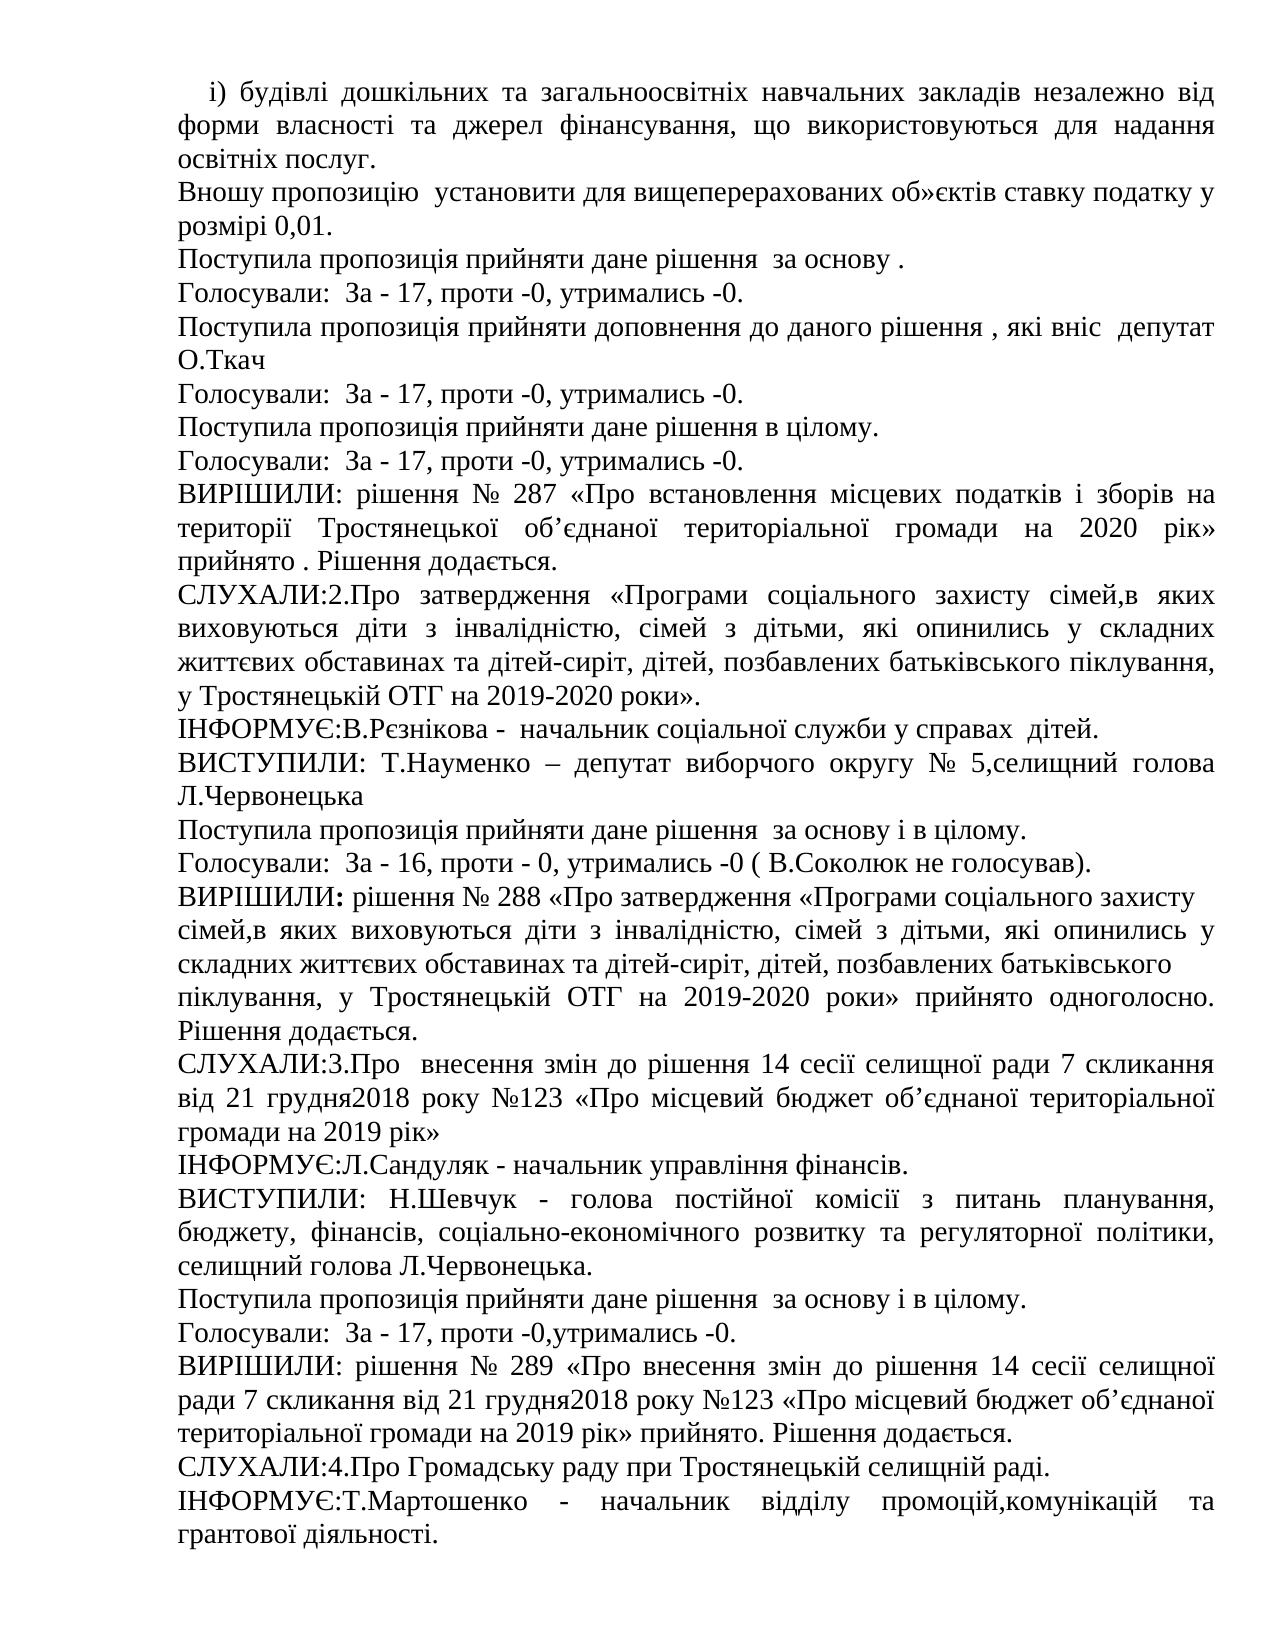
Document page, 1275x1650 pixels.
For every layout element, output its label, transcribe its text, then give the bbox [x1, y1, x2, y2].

text сімей,в яких виховуються діти з інвалідністю, сімей з дітьми, які опинились у складних життєвих обставинах та дітей-сиріт, дітей, позбавлених батьківського [177, 912, 1216, 979]
text піклування, у Тростянецькій ОТГ на 2019-2020 роки» прийнято одноголосно. Рішення додається. [177, 979, 1216, 1047]
text ІНФОРМУЄ:Л.Сандуляк - начальник управління фінансів. [177, 1147, 1216, 1181]
text Голосували: За - 17, проти -0,утримались -0. [177, 1315, 1216, 1348]
text Поступила пропозиція прийняти дане рішення в цілому. [177, 409, 1216, 443]
text ІНФОРМУЄ:Т.Мартошенко - начальник відділу промоцій,комунікацій та грантової діяльності. [177, 1483, 1216, 1550]
text Поступила пропозиція прийняти дане рішення за основу і в цілому. [177, 812, 1216, 845]
text і) будівлі дошкільних та загальноосвітніх навчальних закладів незалежно від форми власності та джерел фінансування, що використовуються для надання освітніх послуг. [177, 74, 1216, 174]
text Поступила пропозиція прийняти дане рішення за основу і в цілому. [177, 1281, 1216, 1315]
text Голосували: За - 17, проти -0, утримались -0. [177, 275, 1216, 309]
text Голосували: За - 17, проти -0, утримались -0. [177, 376, 1216, 409]
text ВИСТУПИЛИ: Т.Науменко – депутат виборчого округу № 5,селищний голова Л.Червонецька [177, 745, 1216, 812]
text СЛУХАЛИ:2.Про затвердження «Програми соціального захисту сімей,в яких виховуються діти з інвалідністю, сімей з дітьми, які опинились у складних життєвих обставинах та дітей-сиріт, дітей, позбавлених батьківського піклування, у Тростянецькій ОТГ на 2019-2020 роки». [177, 577, 1216, 711]
text Поступила пропозиція прийняти доповнення до даного рішення , які вніс депутат О.Ткач [177, 309, 1216, 376]
text ВИРІШИЛИ: рішення № 289 «Про внесення змін до рішення 14 сесії селищної ради 7 скликання від 21 грудня2018 року №123 «Про місцевий бюджет об’єднаної територіальної громади на 2019 рік» прийнято. Рішення додається. [177, 1348, 1216, 1449]
text СЛУХАЛИ:4.Про Громадську раду при Тростянецькій селищній раді. [177, 1449, 1216, 1483]
text ВИСТУПИЛИ: Н.Шевчук - голова постійної комісії з питань планування, бюджету, фінансів, соціально-економічного розвитку та регуляторної політики, селищний голова Л.Червонецька. [177, 1181, 1216, 1281]
text ВИРІШИЛИ: рішення № 287 «Про встановлення місцевих податків і зборів на території Тростянецької об’єднаної територіальної громади на 2020 рік» прийнято . Рішення додається. [177, 476, 1216, 577]
text Голосували: За - 17, проти -0, утримались -0. [177, 443, 1216, 476]
text Вношу пропозицію установити для вищеперерахованих об»єктів ставку податку у розмірі 0,01. [177, 174, 1216, 242]
text ІНФОРМУЄ:В.Рєзнікова - начальник соціальної служби у справах дітей. [177, 711, 1216, 745]
text СЛУХАЛИ:3.Про внесення змін до рішення 14 сесії селищної ради 7 скликання від 21 грудня2018 року №123 «Про місцевий бюджет об’єднаної територіальної громади на 2019 рік» [177, 1047, 1216, 1147]
text Поступила пропозиція прийняти дане рішення за основу . [177, 242, 1216, 275]
text ВИРІШИЛИ: рішення № 288 «Про затвердження «Програми соціального захисту [177, 879, 1216, 912]
text Голосували: За - 16, проти - 0, утримались -0 ( В.Соколюк не голосував). [177, 845, 1216, 879]
